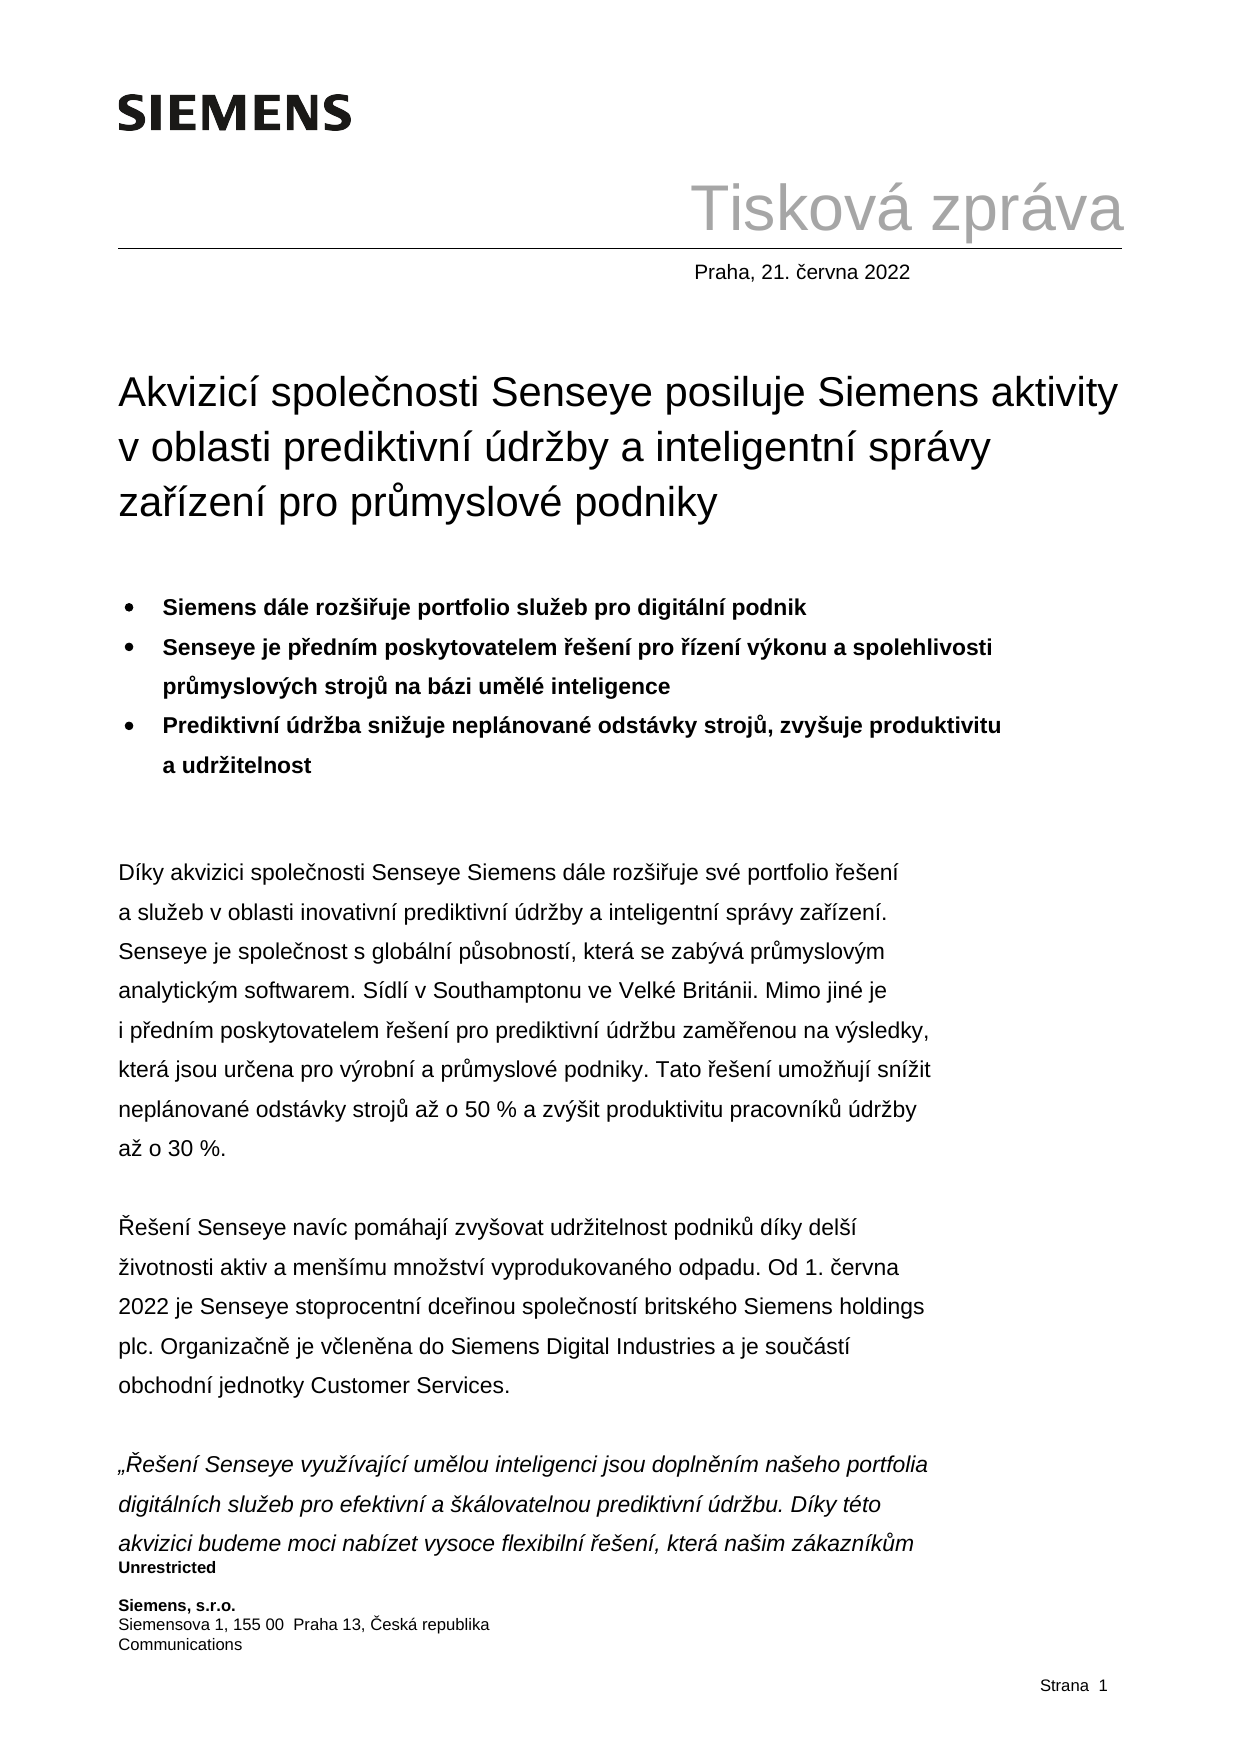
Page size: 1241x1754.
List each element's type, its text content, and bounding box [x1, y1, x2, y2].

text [118, 1451, 945, 1556]
text Akvizicí společnosti Senseye posiluje Siemens aktivity v oblasti prediktivní údržby a inteligentní správy zařízení pro průmyslové podniky [118, 367, 1134, 525]
list Siemens dále rozšiřuje portfolio služeb pro digitální podnik [125, 594, 1134, 620]
picture [118, 94, 351, 131]
list Prediktivní údržba snižuje neplánované odstávky strojů, zvyšuje produktivitu a udržitelnost [125, 712, 1134, 778]
list Senseye je předním poskytovatelem řešení pro řízení výkonu a spolehlivosti průmyslových strojů na bázi umělé inteligence [125, 633, 1134, 699]
text Řešení Senseye navíc pomáhají zvyšovat udržitelnost podniků díky delší životnosti aktiv a menšímu množství vyprodukovaného odpadu. Od 1. června 2022 je Senseye stoprocentní dceřinou společností britského Siemens holdings plc. Organizačně je včleněna do Siemens Digital Industries a je součástí obchodní jednotky Customer Services. [118, 1214, 945, 1398]
text Díky akvizici společnosti Senseye Siemens dále rozšiřuje své portfolio řešení a služeb v oblasti inovativní prediktivní údržby a inteligentní správy zařízení. Senseye je společnost s globální působností, která se zabývá průmyslovým analytickým softwarem. Sídlí v Southamptonu ve Velké Británii. Mimo jiné je i předním poskytovatelem řešení pro prediktivní údržbu zaměřenou na výsledky, která jsou určena pro výrobní a průmyslové podniky. Tato řešení umožňují snížit neplánované odstávky strojů až o 50 % a zvýšit produktivitu pracovníků údržby až o 30 %. [118, 859, 945, 1162]
text Praha, 21. června 2022 [118, 260, 1123, 284]
